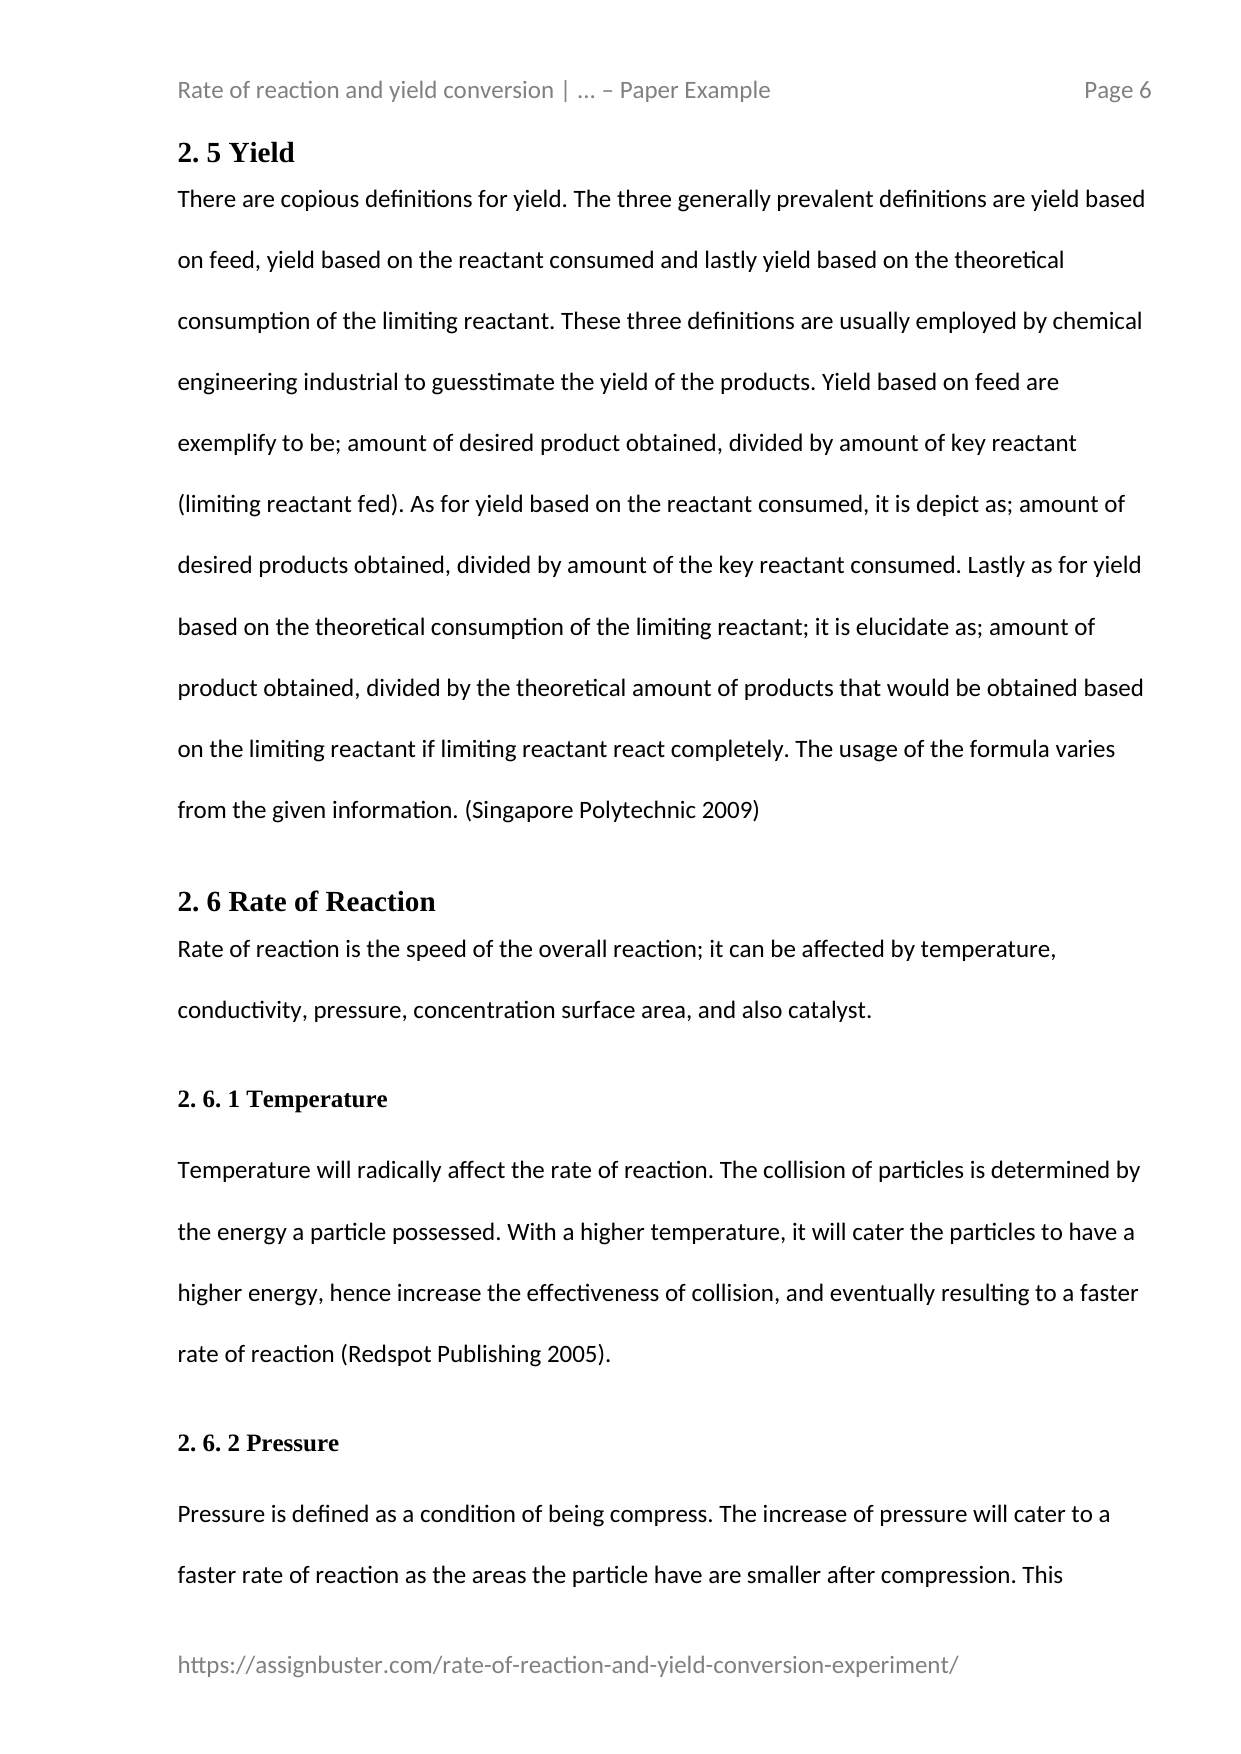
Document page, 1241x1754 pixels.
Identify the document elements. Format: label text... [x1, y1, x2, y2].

subtitle 2. 6 Rate of Reaction [177, 884, 1152, 918]
subtitle 2. 6. 1 Temperature [177, 1084, 1152, 1113]
text There are copious definitions for yield. The three generally prevalent definitions are yield based on feed, yield based on the reactant consumed and lastly yield based on the theoretical consumption of the limiting reactant. These three definitions are usually employed by chemical engineering industrial to guesstimate the yield of the products. Yield based on feed are exemplify to be; amount of desired product obtained, divided by amount of key reactant (limiting reactant fed). As for yield based on the reactant consumed, it is depict as; amount of desired products obtained, divided by amount of the key reactant consumed. Lastly as for yield based on the theoretical consumption of the limiting reactant; it is elucidate as; amount of product obtained, divided by the theoretical amount of products that would be obtained based on the limiting reactant if limiting reactant react completely. The usage of the formula varies from the given information. (Singapore Polytechnic 2009) [177, 183, 1152, 824]
text Rate of reaction is the speed of the overall reaction; it can be affected by temperature, conductivity, pressure, concentration surface area, and also catalyst. [177, 933, 1152, 1024]
text Temperature will radically affect the rate of reaction. The collision of particles is determined by the energy a particle possessed. With a higher temperature, it will cater the particles to have a higher energy, hence increase the effectiveness of collision, and eventually resulting to a faster rate of reaction (Redspot Publishing 2005). [177, 1154, 1152, 1368]
subtitle 2. 6. 2 Pressure [177, 1428, 1152, 1457]
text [177, 1498, 1152, 1590]
subtitle 2. 5 Yield [177, 135, 1152, 168]
